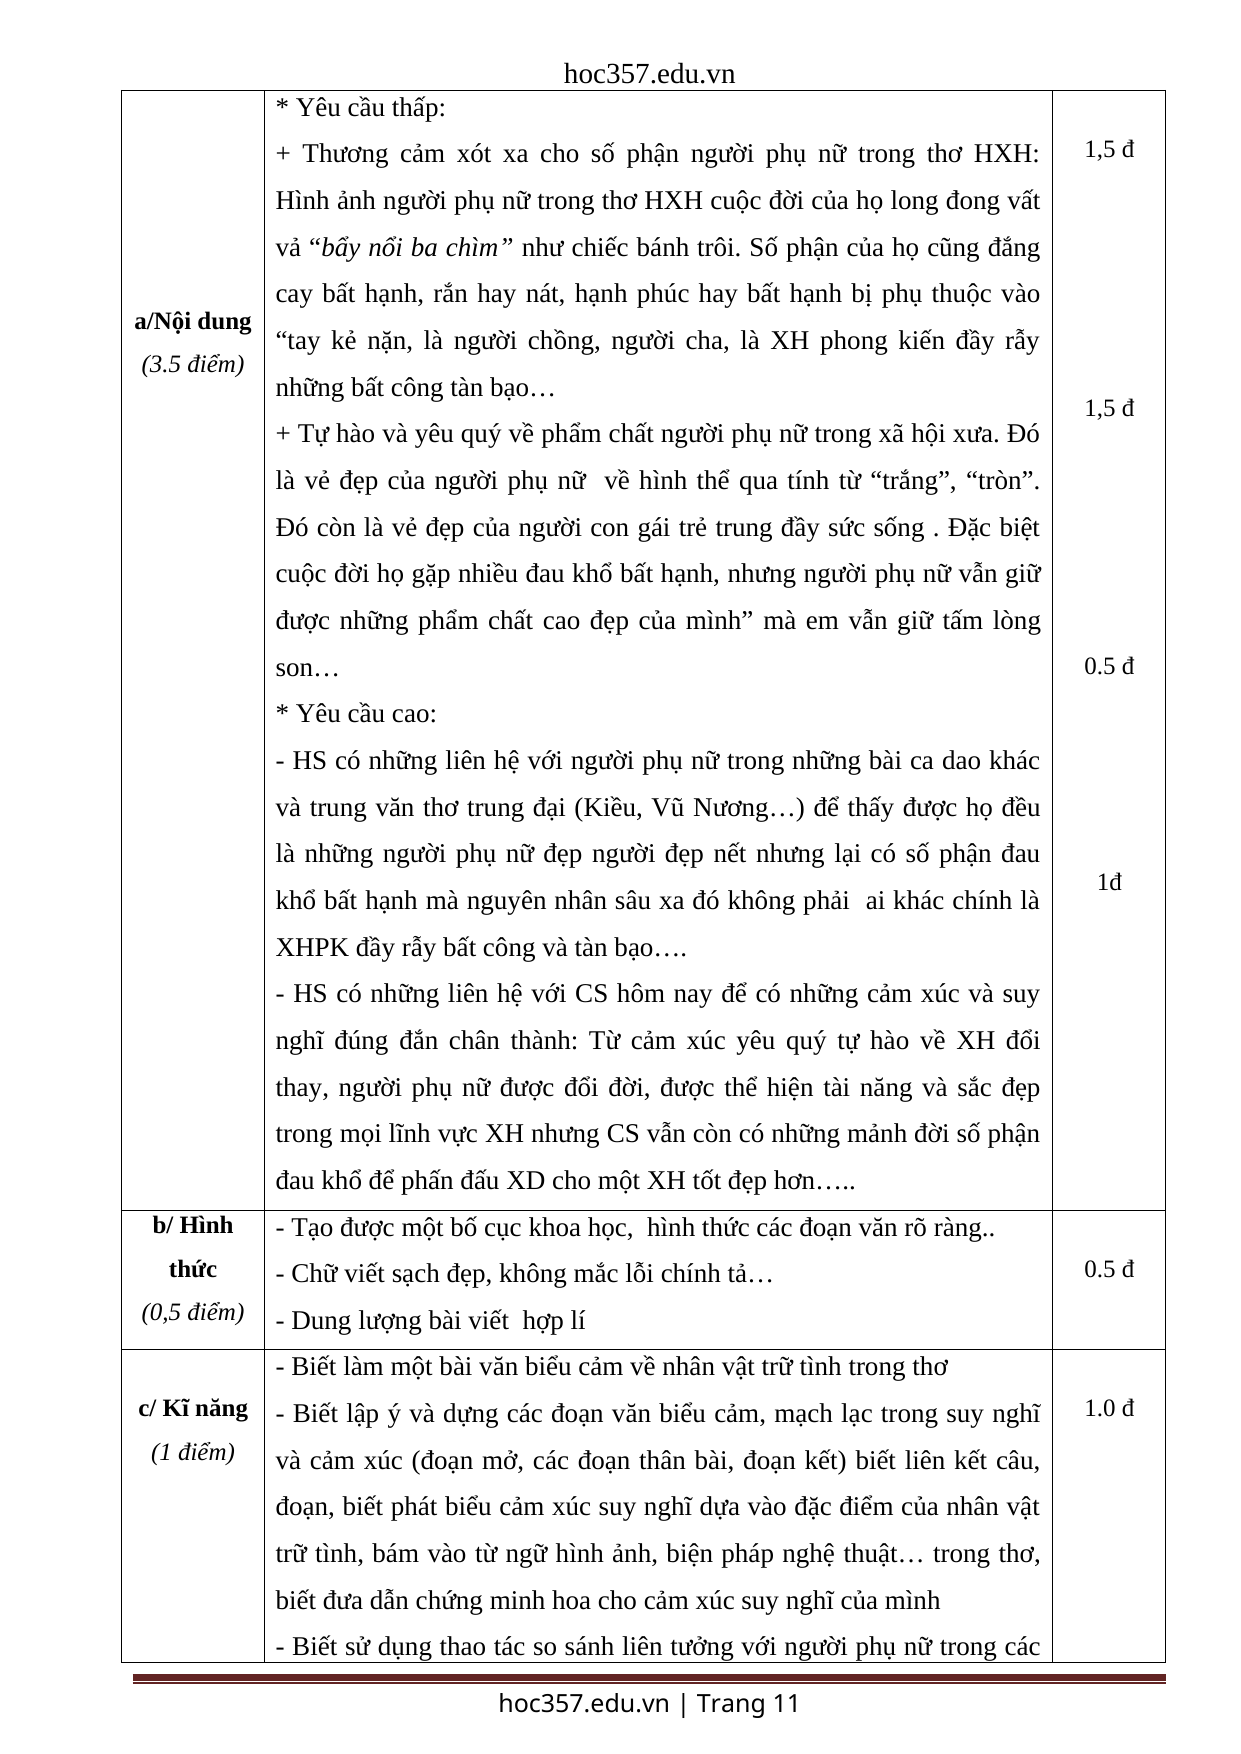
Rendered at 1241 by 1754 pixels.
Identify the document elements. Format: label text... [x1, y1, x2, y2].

table_cell - Tạo được một bố cục khoa học, hình thức các đoạn văn rõ ràng.. - Chữ viết sạch đẹp, không mắc lỗi chính tả… - Dung lượng bài viết hợp lí [265, 1211, 1052, 1349]
table_cell 0.5 đ [1053, 1211, 1165, 1349]
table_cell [265, 91, 1052, 1209]
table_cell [122, 91, 264, 1209]
table_cell c/ Kĩ năng (1 điểm) [122, 1350, 264, 1662]
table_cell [265, 1350, 1052, 1662]
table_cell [1053, 91, 1165, 1209]
table_cell b/ Hình thức (0,5 điểm) [122, 1211, 264, 1349]
table_cell 1.0 đ [1053, 1350, 1165, 1662]
